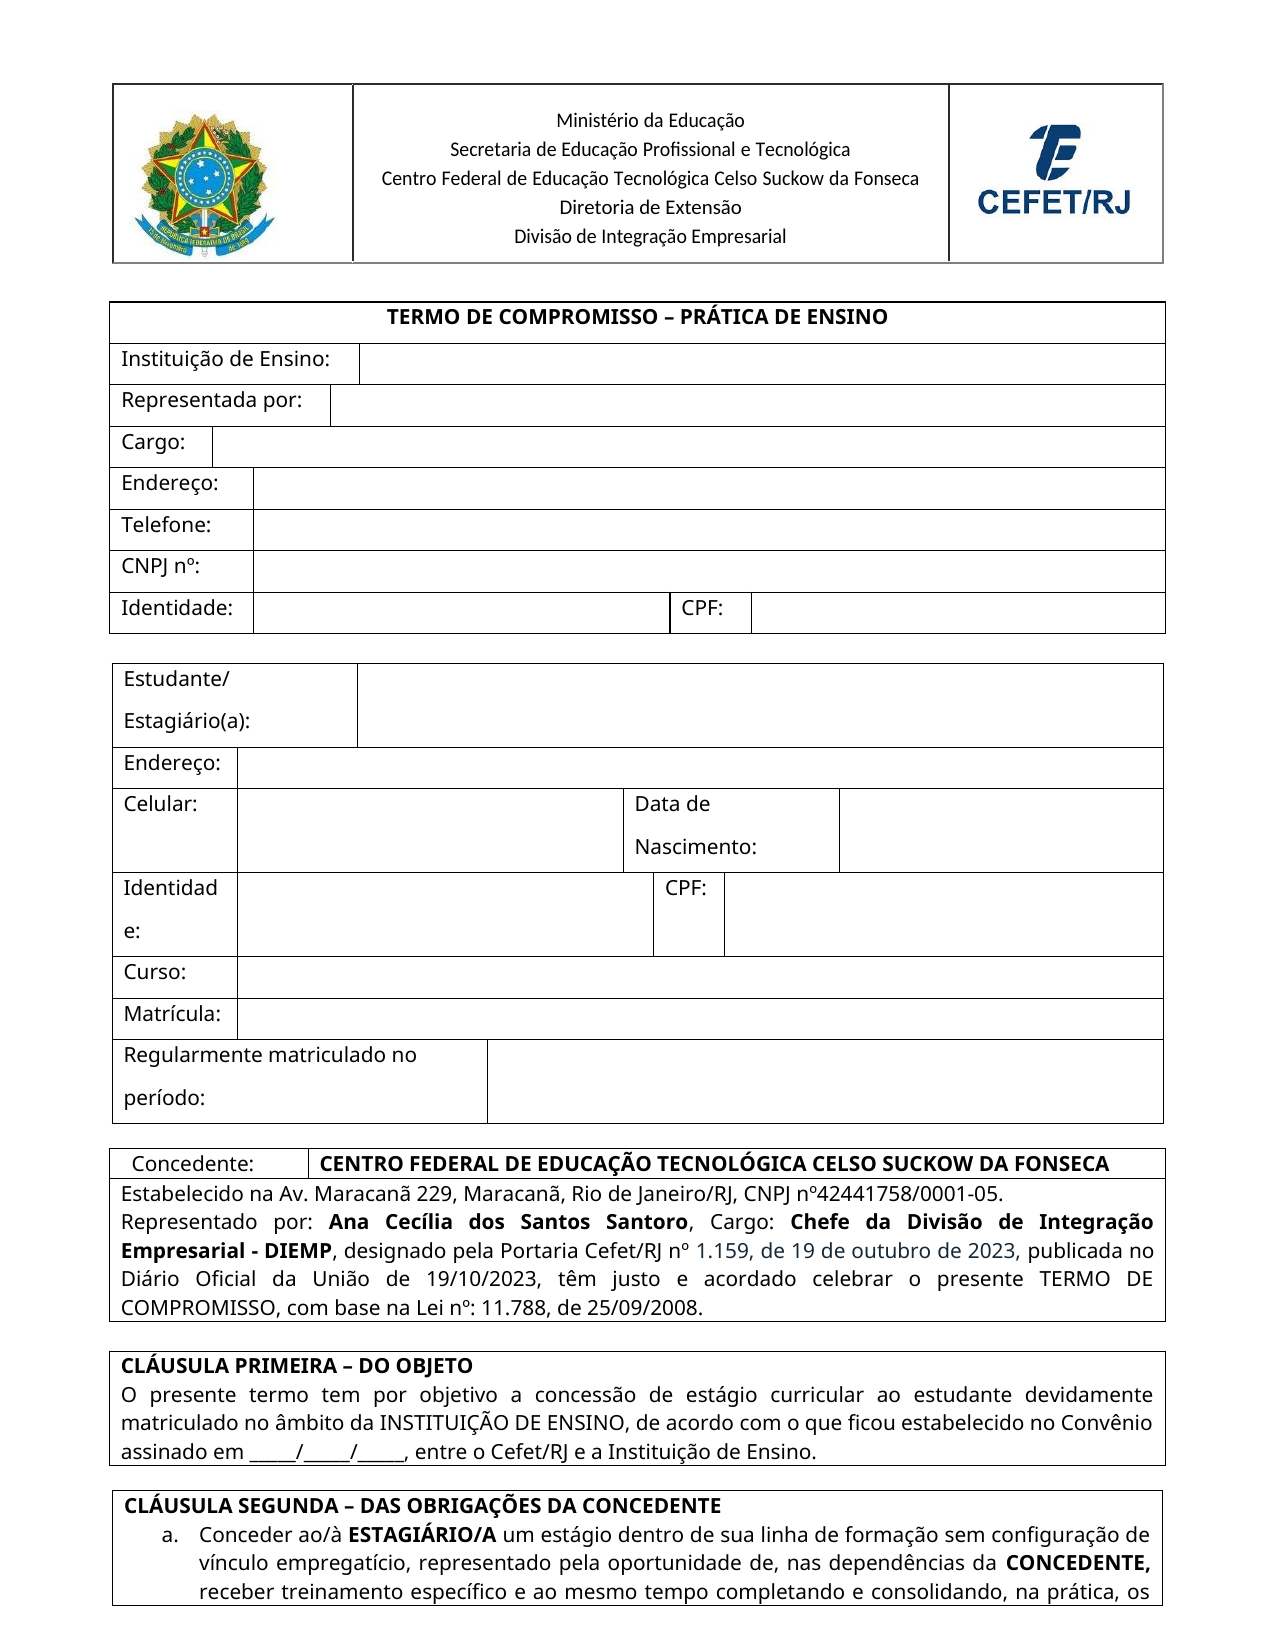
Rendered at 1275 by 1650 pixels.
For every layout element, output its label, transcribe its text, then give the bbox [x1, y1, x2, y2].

table_cell [725, 873, 1163, 956]
table_cell [254, 551, 1165, 592]
table_header CLÁUSULA PRIMEIRA – DO OBJETO O presente termo tem por objetivo a concessão de estágio curricular ao estudante devidamente matriculado no âmbito da INSTITUIÇÃO DE ENSINO, de acordo com o que ficou estabelecido no Convênio assinado em _____/_____/_____, entre o Cefet/RJ e a Instituição de Ensino. [110, 1352, 1165, 1465]
table_cell [238, 748, 1163, 788]
table_cell Representada por: [110, 385, 330, 426]
table_cell [254, 593, 669, 633]
table_header Ministério da Educação Secretaria de Educação Profissional e Tecnológica Centro Federal de Educação Tecnológica Celso Suckow da Fonseca Diretoria de Extensão Divisão de Integração Empresarial [354, 85, 948, 261]
table_cell Matrícula: [113, 999, 237, 1039]
table_cell Estabelecido na Av. Maracanã 229, Maracanã, Rio de Janeiro/RJ, CNPJ nº42441758/0001-05. Representado por: Ana Cecília dos Santos Santoro, Cargo: Chefe da Divisão de Integração Empresarial - DIEMP, designado pela Portaria Cefet/RJ nº 1.159, de 19 de outubro de 2023, publicada no Diário Oficial da União de 19/10/2023, têm justo e acordado celebrar o presente TERMO DE COMPROMISSO, com base na Lei nº: 11.788, de 25/09/2008. [110, 1179, 1165, 1321]
table_cell Regularmente matriculado no período: [113, 1040, 487, 1123]
table_cell [238, 873, 653, 956]
table_cell Telefone: [110, 510, 253, 550]
table_cell [254, 510, 1165, 550]
table_cell [213, 427, 1165, 467]
table_cell Identidade: [110, 593, 253, 633]
table_cell [752, 593, 1165, 633]
table_cell Data de Nascimento: [624, 789, 839, 872]
table_header [358, 664, 1163, 747]
table_header TERMO DE COMPROMISSO – PRÁTICA DE ENSINO [110, 303, 1165, 343]
table_cell Endereço: [110, 468, 253, 509]
table_cell [331, 385, 1165, 426]
table_cell CNPJ nº: [110, 551, 253, 592]
table_cell [238, 999, 1163, 1039]
table_cell Celular: [113, 789, 237, 872]
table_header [113, 1491, 1162, 1605]
table_header [114, 85, 352, 261]
table_header [950, 85, 1162, 261]
picture [129, 110, 278, 260]
table_header Concedente: [110, 1149, 308, 1178]
table_header CENTRO FEDERAL DE EDUCAÇÃO TECNOLÓGICA CELSO SUCKOW DA FONSECA [309, 1149, 1165, 1178]
table_cell [840, 789, 1163, 872]
table_cell [360, 344, 1165, 384]
table_cell Curso: [113, 957, 237, 998]
picture [978, 123, 1135, 218]
table_cell Endereço: [113, 748, 237, 788]
table_cell Instituição de Ensino: [110, 344, 359, 384]
table_cell [238, 789, 623, 872]
table_cell Cargo: [110, 427, 212, 467]
table_cell CPF: [654, 873, 724, 956]
table_cell [488, 1040, 1163, 1123]
table_cell Identidade: [113, 873, 237, 956]
table_cell CPF: [671, 593, 751, 633]
table_header Estudante/Estagiário(a): [113, 664, 357, 747]
table_cell [254, 468, 1165, 509]
table_cell [238, 957, 1163, 998]
